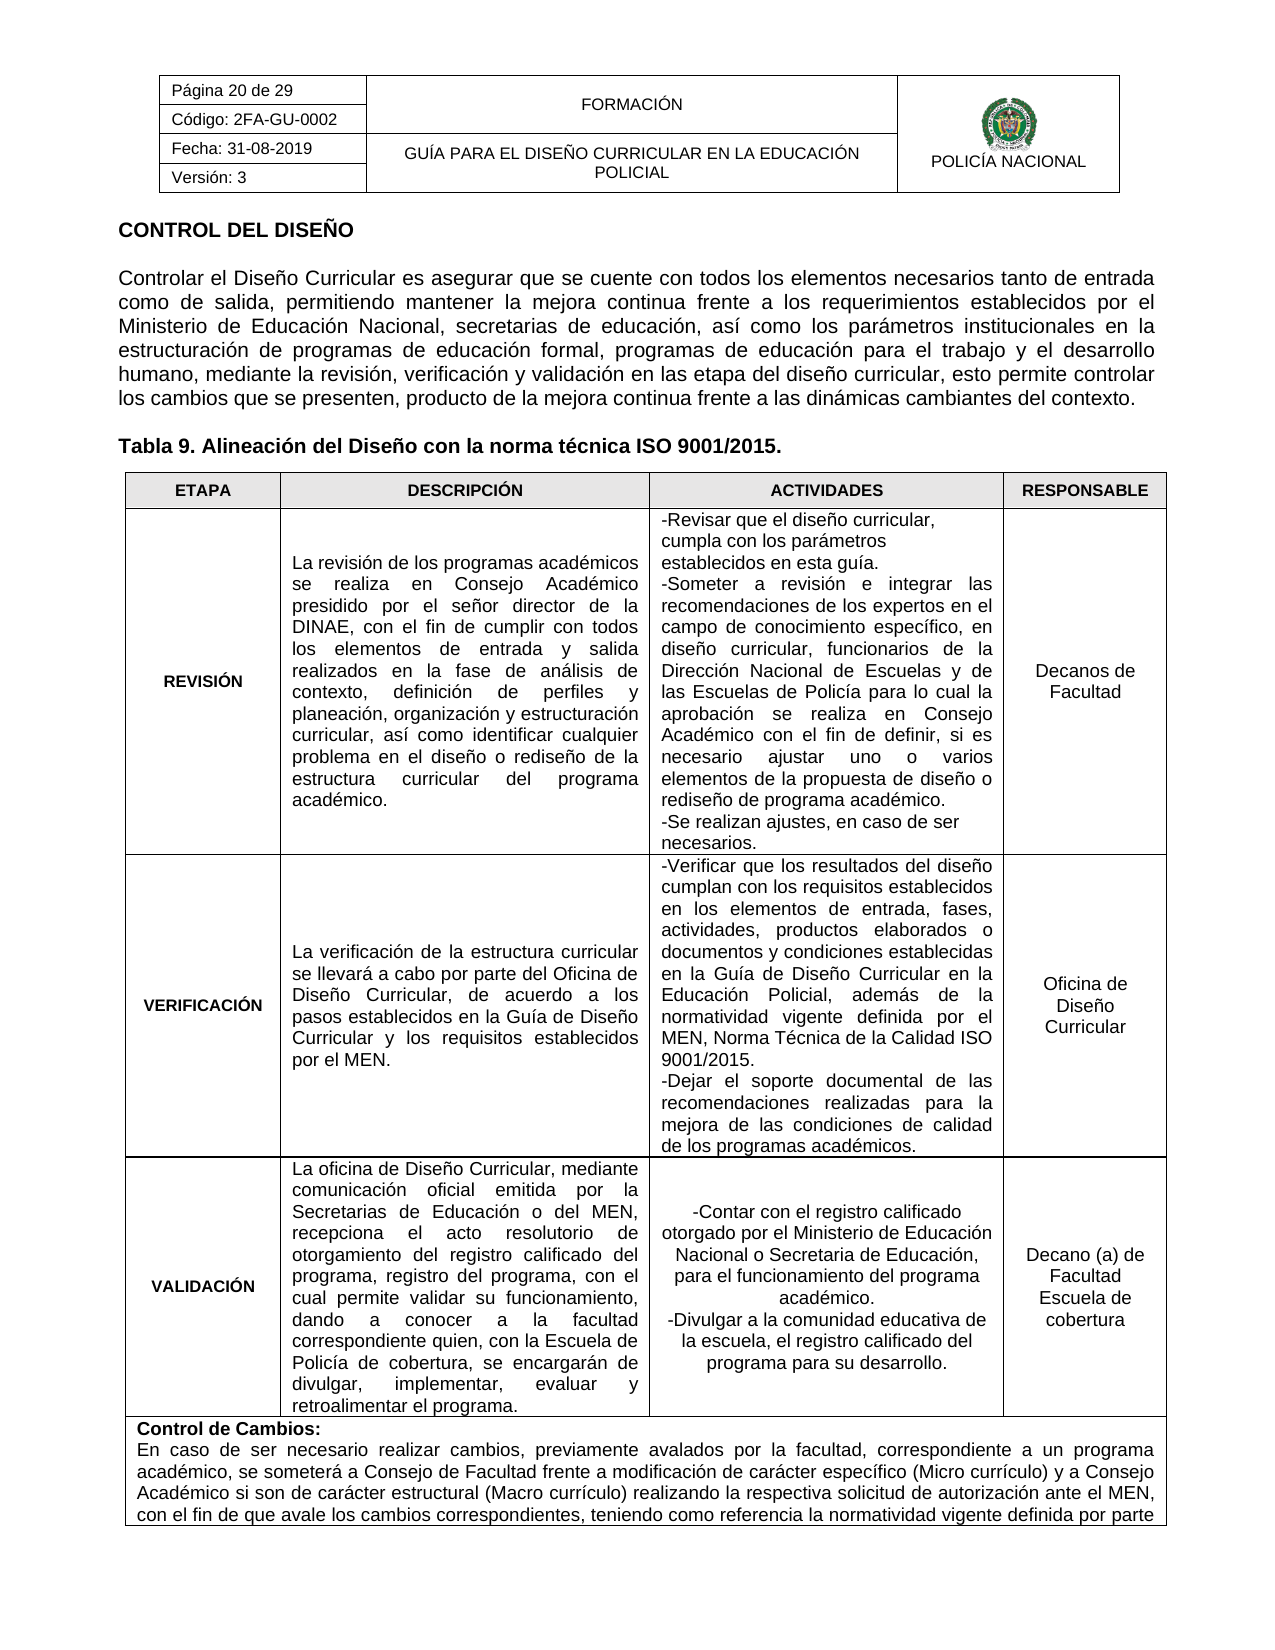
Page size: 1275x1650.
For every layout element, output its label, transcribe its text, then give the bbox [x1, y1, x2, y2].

table_cell -Contar con el registro calificado otorgado por el Ministerio de Educación Nacional o Secretaria de Educación, para el funcionamiento del programa académico. -Divulgar a la comunidad educativa de la escuela, el registro calificado del programa para su desarrollo. [650, 1158, 1003, 1416]
table_cell -Verificar que los resultados del diseño cumplan con los requisitos establecidos en los elementos de entrada, fases, actividades, productos elaborados o documentos y condiciones establecidas en la Guía de Diseño Curricular en la Educación Policial, además de la normatividad vigente definida por el MEN, Norma Técnica de la Calidad ISO 9001/2015. -Dejar el soporte documental de las recomendaciones realizadas para la mejora de las condiciones de calidad de los programas académicos. [650, 855, 1003, 1156]
table_header DESCRIPCIÓN [281, 473, 649, 507]
table_header ACTIVIDADES [650, 473, 1003, 507]
table_cell Decanos de Facultad [1004, 509, 1166, 853]
table_cell VALIDACIÓN [126, 1158, 280, 1416]
text Tabla 9. Alineación del Diseño con la norma técnica ISO 9001/2015. [118, 434, 1157, 458]
table_cell REVISIÓN [126, 509, 280, 853]
table_cell La oficina de Diseño Curricular, mediante comunicación oficial emitida por la Secretarias de Educación o del MEN, recepciona el acto resolutorio de otorgamiento del registro calificado del programa, registro del programa, con el cual permite validar su funcionamiento, dando a conocer a la facultad correspondiente quien, con la Escuela de Policía de cobertura, se encargarán de divulgar, implementar, evaluar y retroalimentar el programa. [281, 1158, 649, 1416]
table_cell Oficina de Diseño Curricular [1004, 855, 1166, 1156]
text Controlar el Diseño Curricular es asegurar que se cuente con todos los elementos necesarios tanto de entrada como de salida, permitiendo mantener la mejora continua frente a los requerimientos establecidos por el Ministerio de Educación Nacional, secretarias de educación, así como los parámetros institucionales en la estructuración de programas de educación formal, programas de educación para el trabajo y el desarrollo humano, mediante la revisión, verificación y validación en las etapa del diseño curricular, esto permite controlar los cambios que se presenten, producto de la mejora continua frente a las dinámicas cambiantes del contexto. [118, 266, 1157, 410]
table_header RESPONSABLE [1004, 473, 1166, 507]
table_cell La revisión de los programas académicos se realiza en Consejo Académico presidido por el señor director de la DINAE, con el fin de cumplir con todos los elementos de entrada y salida realizados en la fase de análisis de contexto, definición de perfiles y planeación, organización y estructuración curricular, así como identificar cualquier problema en el diseño o rediseño de la estructura curricular del programa académico. [281, 509, 649, 853]
table_cell -Revisar que el diseño curricular, cumpla con los parámetros establecidos en esta guía. -Someter a revisión e integrar las recomendaciones de los expertos en el campo de conocimiento específico, en diseño curricular, funcionarios de la Dirección Nacional de Escuelas y de las Escuelas de Policía para lo cual la aprobación se realiza en Consejo Académico con el fin de definir, si es necesario ajustar uno o varios elementos de la propuesta de diseño o rediseño de programa académico. -Se realizan ajustes, en caso de ser necesarios. [650, 509, 1003, 853]
table_cell Decano (a) de Facultad Escuela de cobertura [1004, 1158, 1166, 1416]
text CONTROL DEL DISEÑO [118, 218, 1157, 242]
table_header ETAPA [126, 473, 280, 507]
picture [976, 96, 1041, 152]
table_cell VERIFICACIÓN [126, 855, 280, 1156]
table_cell La verificación de la estructura curricular se llevará a cabo por parte del Oficina de Diseño Curricular, de acuerdo a los pasos establecidos en la Guía de Diseño Curricular y los requisitos establecidos por el MEN. [281, 855, 649, 1156]
